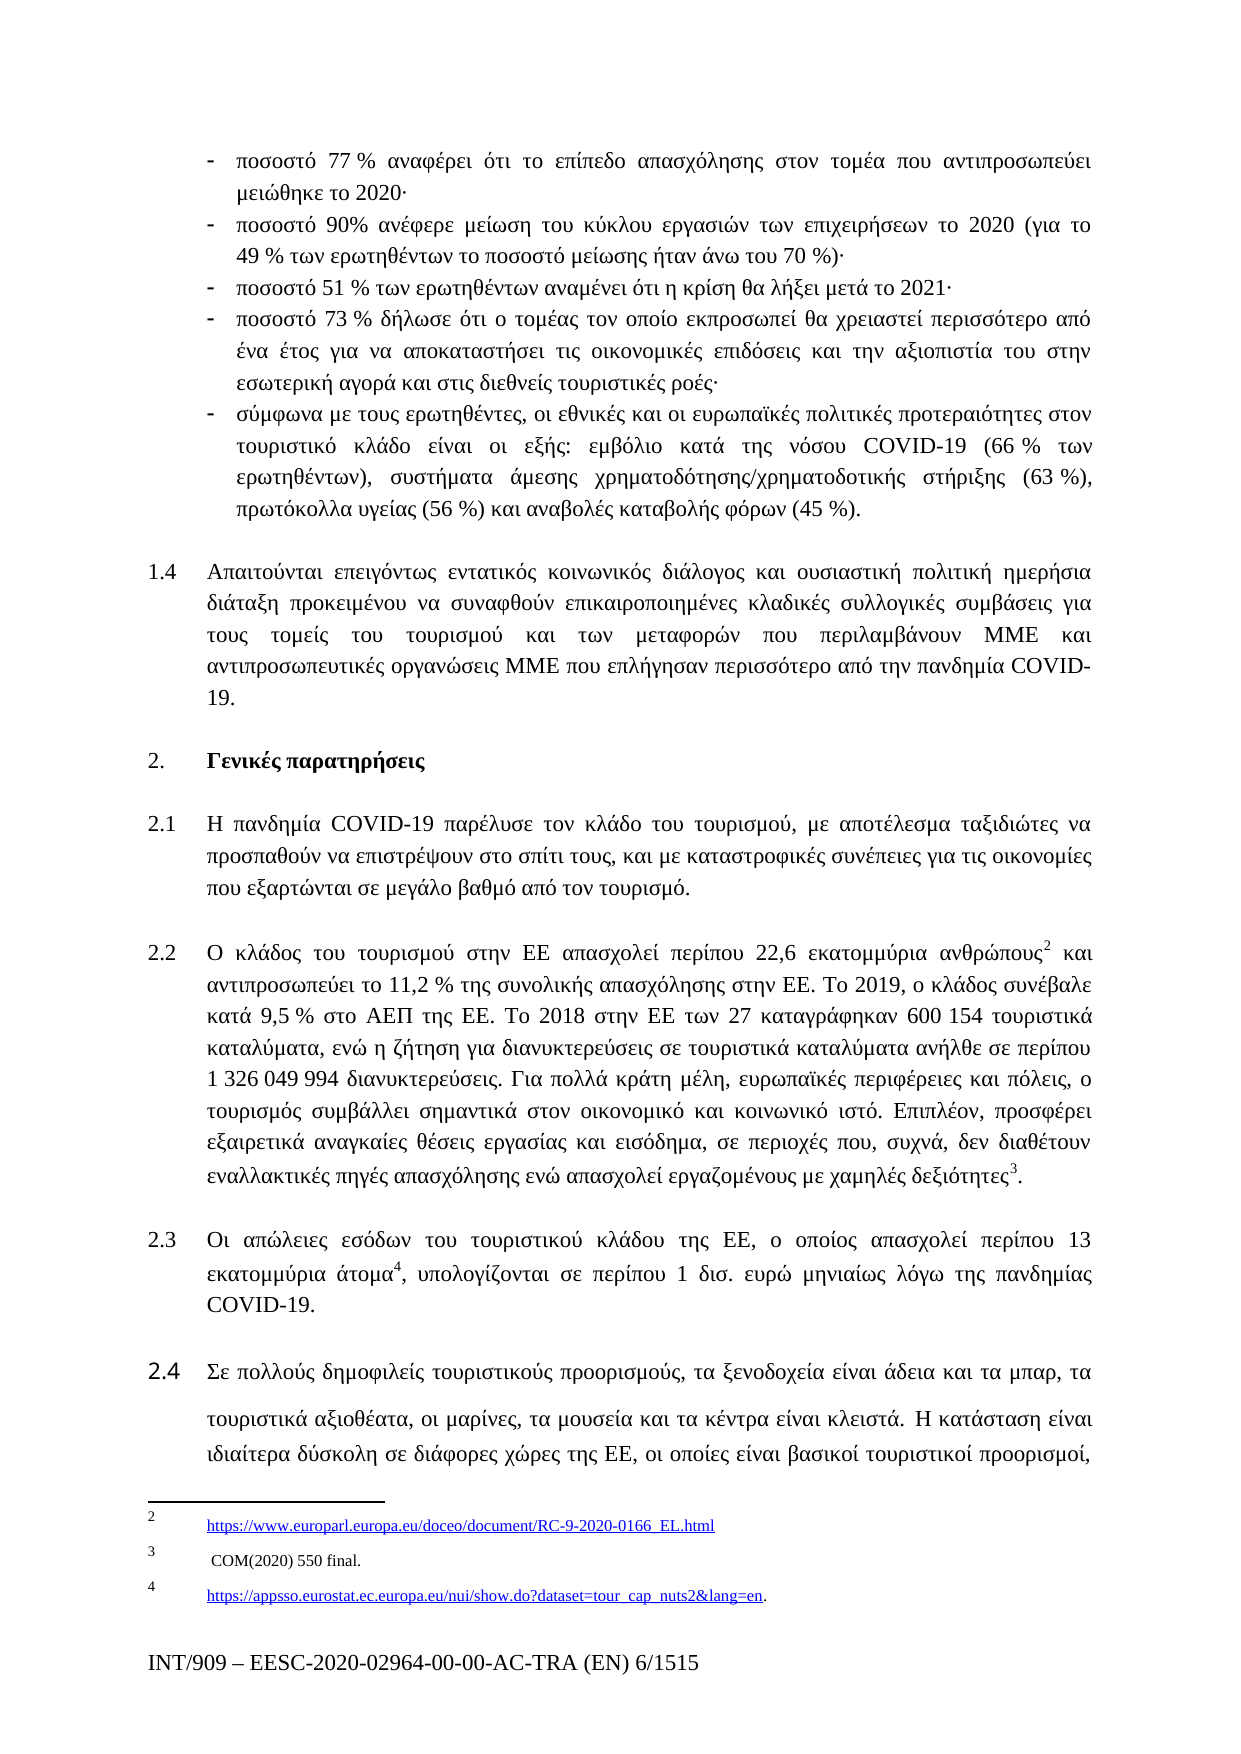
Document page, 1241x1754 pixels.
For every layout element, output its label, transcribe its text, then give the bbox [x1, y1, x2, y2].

list ποσοστό 51 % των ερωτηθέντων αναμένει ότι η κρίση θα λήξει μετά το 2021· [207, 274, 1093, 300]
subtitle Απαιτούνται επειγόντως εντατικός κοινωνικός διάλογος και ουσιαστική πολιτική ημερήσια διάταξη προκειμένου να συναφθούν επικαιροποιημένες κλαδικές συλλογικές συμβάσεις για τους τομείς του τουρισμού και των μεταφορών που περιλαμβάνουν ΜΜΕ και αντιπροσωπευτικές οργανώσεις ΜΜΕ που επλήγησαν περισσότερο από την πανδημία COVID-19. [148, 558, 1093, 711]
list ποσοστό 90% ανέφερε μείωση του κύκλου εργασιών των επιχειρήσεων το 2020 (για το 49 % των ερωτηθέντων το ποσοστό μείωσης ήταν άνω του 70 %)· [207, 211, 1093, 269]
subtitle Γενικές παρατηρήσεις [148, 747, 1093, 774]
subtitle Ο κλάδος του τουρισμού στην ΕΕ απασχολεί περίπου 22,6 εκατομμύρια ανθρώπους και αντιπροσωπεύει το 11,2 % της συνολικής απασχόλησης στην ΕΕ. Το 2019, ο κλάδος συνέβαλε κατά 9,5 % στο ΑΕΠ της ΕΕ. Το 2018 στην ΕΕ των 27 καταγράφηκαν 600 154 τουριστικά καταλύματα, ενώ η ζήτηση για διανυκτερεύσεις σε τουριστικά καταλύματα ανήλθε σε περίπου 1 326 049 994 διανυκτερεύσεις. Για πολλά κράτη μέλη, ευρωπαϊκές περιφέρειες και πόλεις, ο τουρισμός συμβάλλει σημαντικά στον οικονομικό και κοινωνικό ιστό. Επιπλέον, προσφέρει εξαιρετικά αναγκαίες θέσεις εργασίας και εισόδημα, σε περιοχές που, συχνά, δεν διαθέτουν εναλλακτικές πηγές απασχόλησης ενώ απασχολεί εργαζομένους με χαμηλές δεξιότητες. [148, 937, 1093, 1189]
list ποσοστό 77 % αναφέρει ότι το επίπεδο απασχόλησης στον τομέα που αντιπροσωπεύει μειώθηκε το 2020· [207, 148, 1093, 206]
list σύμφωνα με τους ερωτηθέντες, οι εθνικές και οι ευρωπαϊκές πολιτικές προτεραιότητες στον τουριστικό κλάδο είναι οι εξής: εμβόλιο κατά της νόσου COVID-19 (66 % των ερωτηθέντων), συστήματα άμεσης χρηματοδότησης/χρηματοδοτικής στήριξης (63 %), πρωτόκολλα υγείας (56 %) και αναβολές καταβολής φόρων (45 %). [207, 400, 1093, 521]
subtitle Η πανδημία COVID-19 παρέλυσε τον κλάδο του τουρισμού, με αποτέλεσμα ταξιδιώτες να προσπαθούν να επιστρέψουν στο σπίτι τους, και με καταστροφικές συνέπειες για τις οικονομίες που εξαρτώνται σε μεγάλο βαθμό από τον τουρισμό. [148, 810, 1093, 900]
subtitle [148, 1355, 1093, 1467]
subtitle Οι απώλειες εσόδων του τουριστικού κλάδου της ΕΕ, ο οποίος απασχολεί περίπου 13 εκατομμύρια άτομα, υπολογίζονται σε περίπου 1 δισ. ευρώ μηνιαίως λόγω της πανδημίας COVID-19. [148, 1226, 1093, 1318]
list ποσοστό 73 % δήλωσε ότι ο τομέας τον οποίο εκπροσωπεί θα χρειαστεί περισσότερο από ένα έτος για να αποκαταστήσει τις οικονομικές επιδόσεις και την αξιοπιστία του στην εσωτερική αγορά και στις διεθνείς τουριστικές ροές· [207, 305, 1093, 395]
